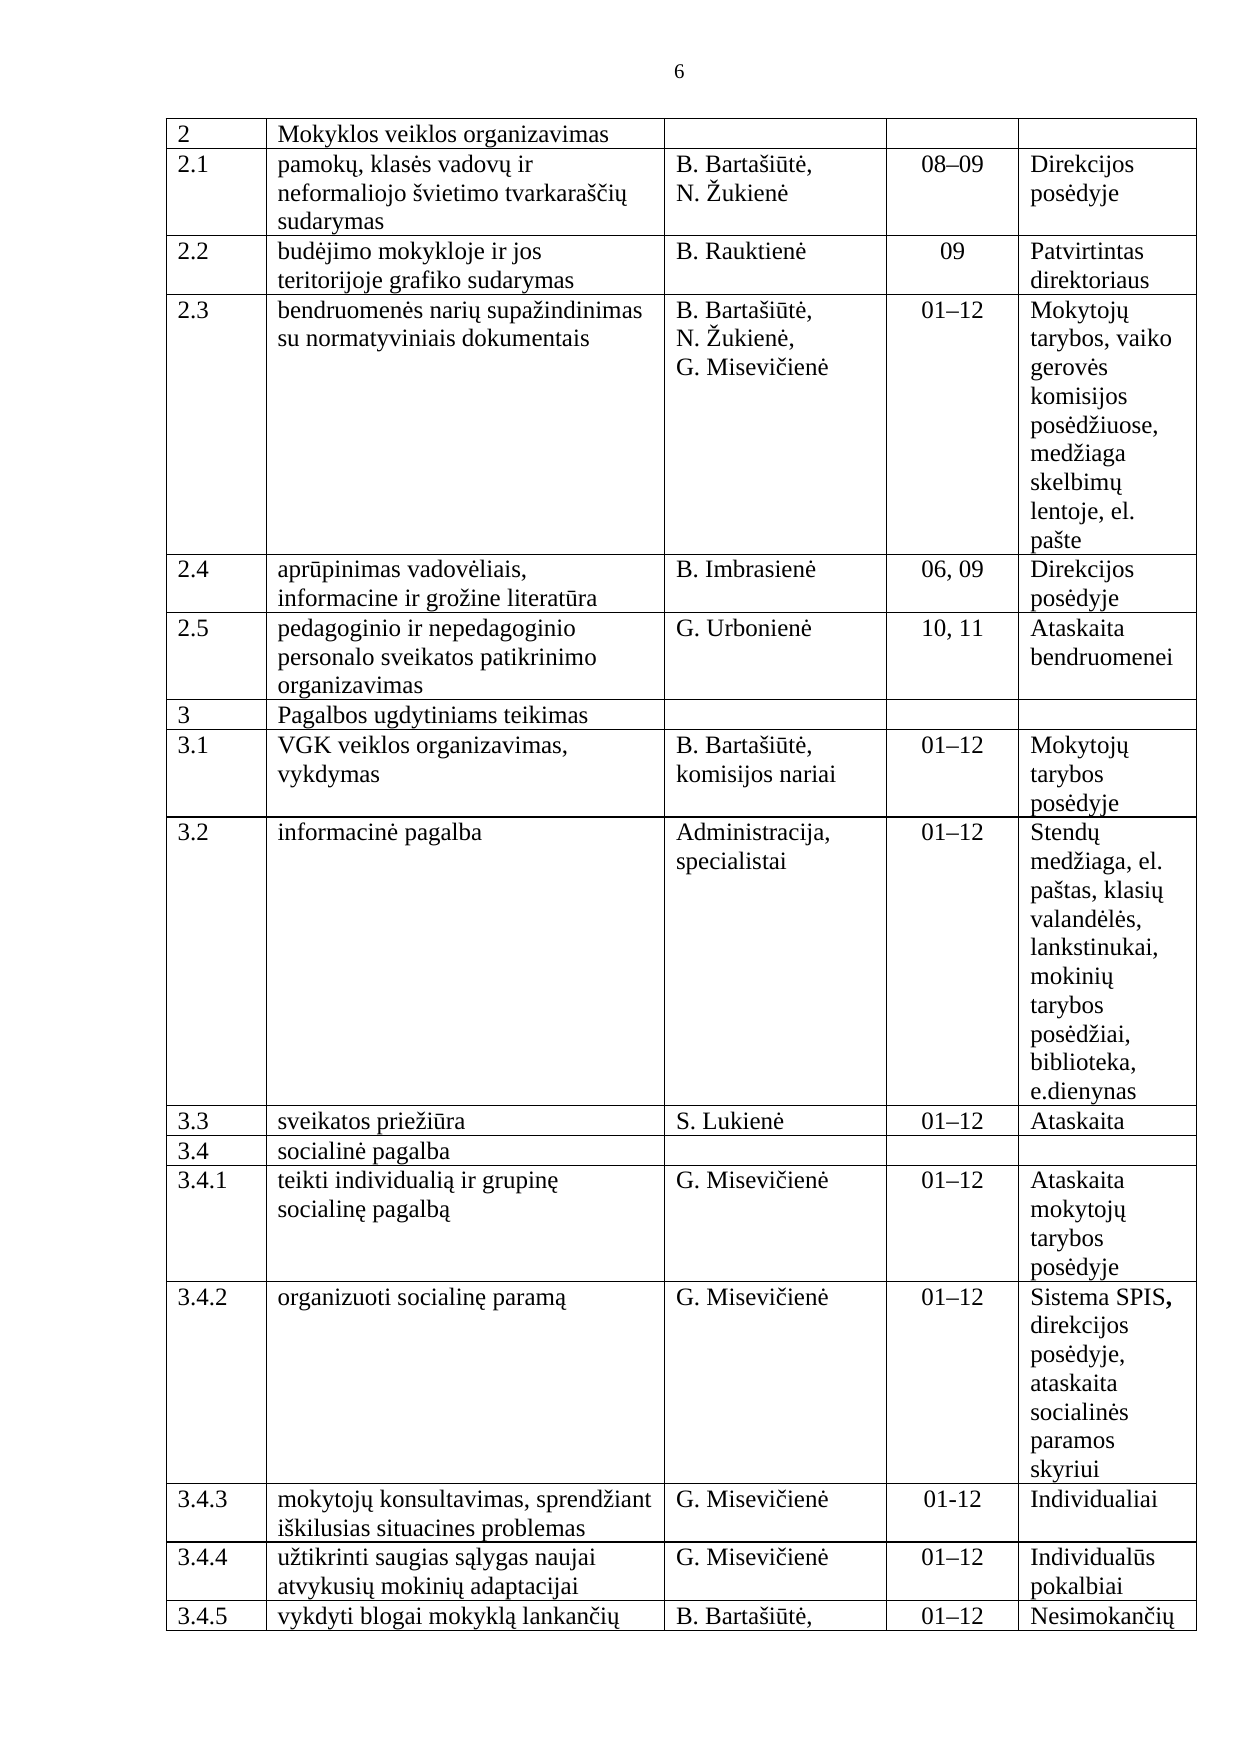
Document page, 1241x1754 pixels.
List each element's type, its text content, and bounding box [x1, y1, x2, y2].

table_cell G. Urbonienė [665, 613, 886, 699]
table_cell B. Bartašiūtė, N. Žukienė, G. Misevičienė [665, 295, 886, 553]
table_cell [887, 700, 1018, 729]
table_cell Individualiai [1019, 1484, 1196, 1541]
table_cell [267, 1601, 664, 1630]
table_cell [665, 1136, 886, 1164]
table_cell 2.2 [167, 236, 266, 294]
table_cell Individualūs pokalbiai [1019, 1543, 1196, 1600]
table_cell Stendų medžiaga, el. paštas, klasių valandėlės, lankstinukai, mokinių tarybos posėdžiai, biblioteka, e.dienynas [1019, 818, 1196, 1105]
table_cell informacinė pagalba [267, 818, 664, 1105]
table_cell Ataskaita [1019, 1106, 1196, 1135]
table_cell Ataskaita mokytojų tarybos posėdyje [1019, 1166, 1196, 1281]
table_cell Mokytojų tarybos posėdyje [1019, 730, 1196, 816]
table_cell G. Misevičienė [665, 1543, 886, 1600]
table_cell teikti individualią ir grupinę socialinę pagalbą [267, 1166, 664, 1281]
table_cell G. Misevičienė [665, 1484, 886, 1541]
table_cell Mokytojų tarybos, vaiko gerovės komisijos posėdžiuose, medžiaga skelbimų lentoje, el. pašte [1019, 295, 1196, 553]
table_cell 3.4.4 [167, 1543, 266, 1600]
table_cell [665, 700, 886, 729]
table_cell 2.1 [167, 149, 266, 235]
table_cell 06, 09 [887, 555, 1018, 612]
table_cell Pagalbos ugdytiniams teikimas [267, 700, 664, 729]
table_cell [1019, 119, 1196, 148]
table_cell 01-12 [887, 1484, 1018, 1541]
table_cell 08–09 [887, 149, 1018, 235]
table_cell 01–12 [887, 730, 1018, 816]
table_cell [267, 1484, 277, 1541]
table_cell 3.4 [167, 1136, 266, 1164]
table_cell aprūpinimas vadovėliais, informacine ir grožine literatūra [267, 555, 664, 612]
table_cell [665, 1601, 886, 1630]
table_cell G. Misevičienė [665, 1282, 886, 1483]
table_cell 09 [887, 236, 1018, 294]
table_cell [1019, 1136, 1196, 1164]
table_cell 01–12 [887, 1106, 1018, 1135]
table_cell pedagoginio ir nepedagoginio personalo sveikatos patikrinimo organizavimas [267, 613, 664, 699]
table_cell [665, 119, 886, 148]
table_cell 01–12 [887, 818, 1018, 1105]
table_cell 3.2 [167, 818, 266, 1105]
table_cell 3.4.5 [167, 1601, 266, 1630]
table_cell Administracija, specialistai [665, 818, 886, 1105]
table_cell Mokyklos veiklos organizavimas [267, 119, 664, 148]
table_cell B. Bartašiūtė, N. Žukienė [665, 149, 886, 235]
table_cell 10, 11 [887, 613, 1018, 699]
table_cell 3.4.1 [167, 1166, 266, 1281]
table_cell Direkcijos posėdyje [1019, 149, 1196, 235]
table_cell 3.4.2 [167, 1282, 266, 1483]
table_cell [887, 1136, 1018, 1164]
table_cell [1019, 700, 1196, 729]
table_cell 01–12 [887, 295, 1018, 553]
table_cell B. Imbrasienė [665, 555, 886, 612]
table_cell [1019, 1601, 1196, 1630]
table_cell 01–12 [887, 1601, 1018, 1630]
table_cell bendruomenės narių supažindinimas su normatyviniais dokumentais [267, 295, 664, 553]
table_cell pamokų, klasės vadovų ir neformaliojo švietimo tvarkaraščių sudarymas [267, 149, 664, 235]
table_cell 2.5 [167, 613, 266, 699]
table_cell organizuoti socialinę paramą [267, 1282, 664, 1483]
table_cell Direkcijos posėdyje [1019, 555, 1196, 612]
table_cell Ataskaita bendruomenei [1019, 613, 1196, 699]
table_cell 2 [167, 119, 266, 148]
table_cell užtikrinti saugias sąlygas naujai atvykusių mokinių adaptacijai [267, 1543, 664, 1600]
table_cell B. Bartašiūtė, komisijos nariai [665, 730, 886, 816]
table_cell VGK veiklos organizavimas, vykdymas [267, 730, 664, 816]
table_cell S. Lukienė [665, 1106, 886, 1135]
table_cell budėjimo mokykloje ir jos teritorijoje grafiko sudarymas [267, 236, 664, 294]
table_cell 01–12 [887, 1282, 1018, 1483]
table_cell 01–12 [887, 1543, 1018, 1600]
table_cell Patvirtintas direktoriaus [1019, 236, 1196, 294]
table_cell 3.4.3 [167, 1484, 266, 1541]
table_cell socialinė pagalba [267, 1136, 664, 1164]
table_cell 3 [167, 700, 266, 729]
table_cell 3.3 [167, 1106, 266, 1135]
table_cell 2.4 [167, 555, 266, 612]
table_cell B. Rauktienė [665, 236, 886, 294]
table_cell G. Misevičienė [665, 1166, 886, 1281]
table_cell [887, 119, 1018, 148]
table_cell sveikatos priežiūra [267, 1106, 664, 1135]
table_cell mokytojų konsultavimas, sprendžiant iškilusias situacines problemas [585, 1484, 664, 1541]
table_cell Sistema SPIS, direkcijos posėdyje, ataskaita socialinės paramos skyriui [1019, 1282, 1196, 1483]
table_cell 3.1 [167, 730, 266, 816]
table_cell 2.3 [167, 295, 266, 553]
table_cell 01–12 [887, 1166, 1018, 1281]
